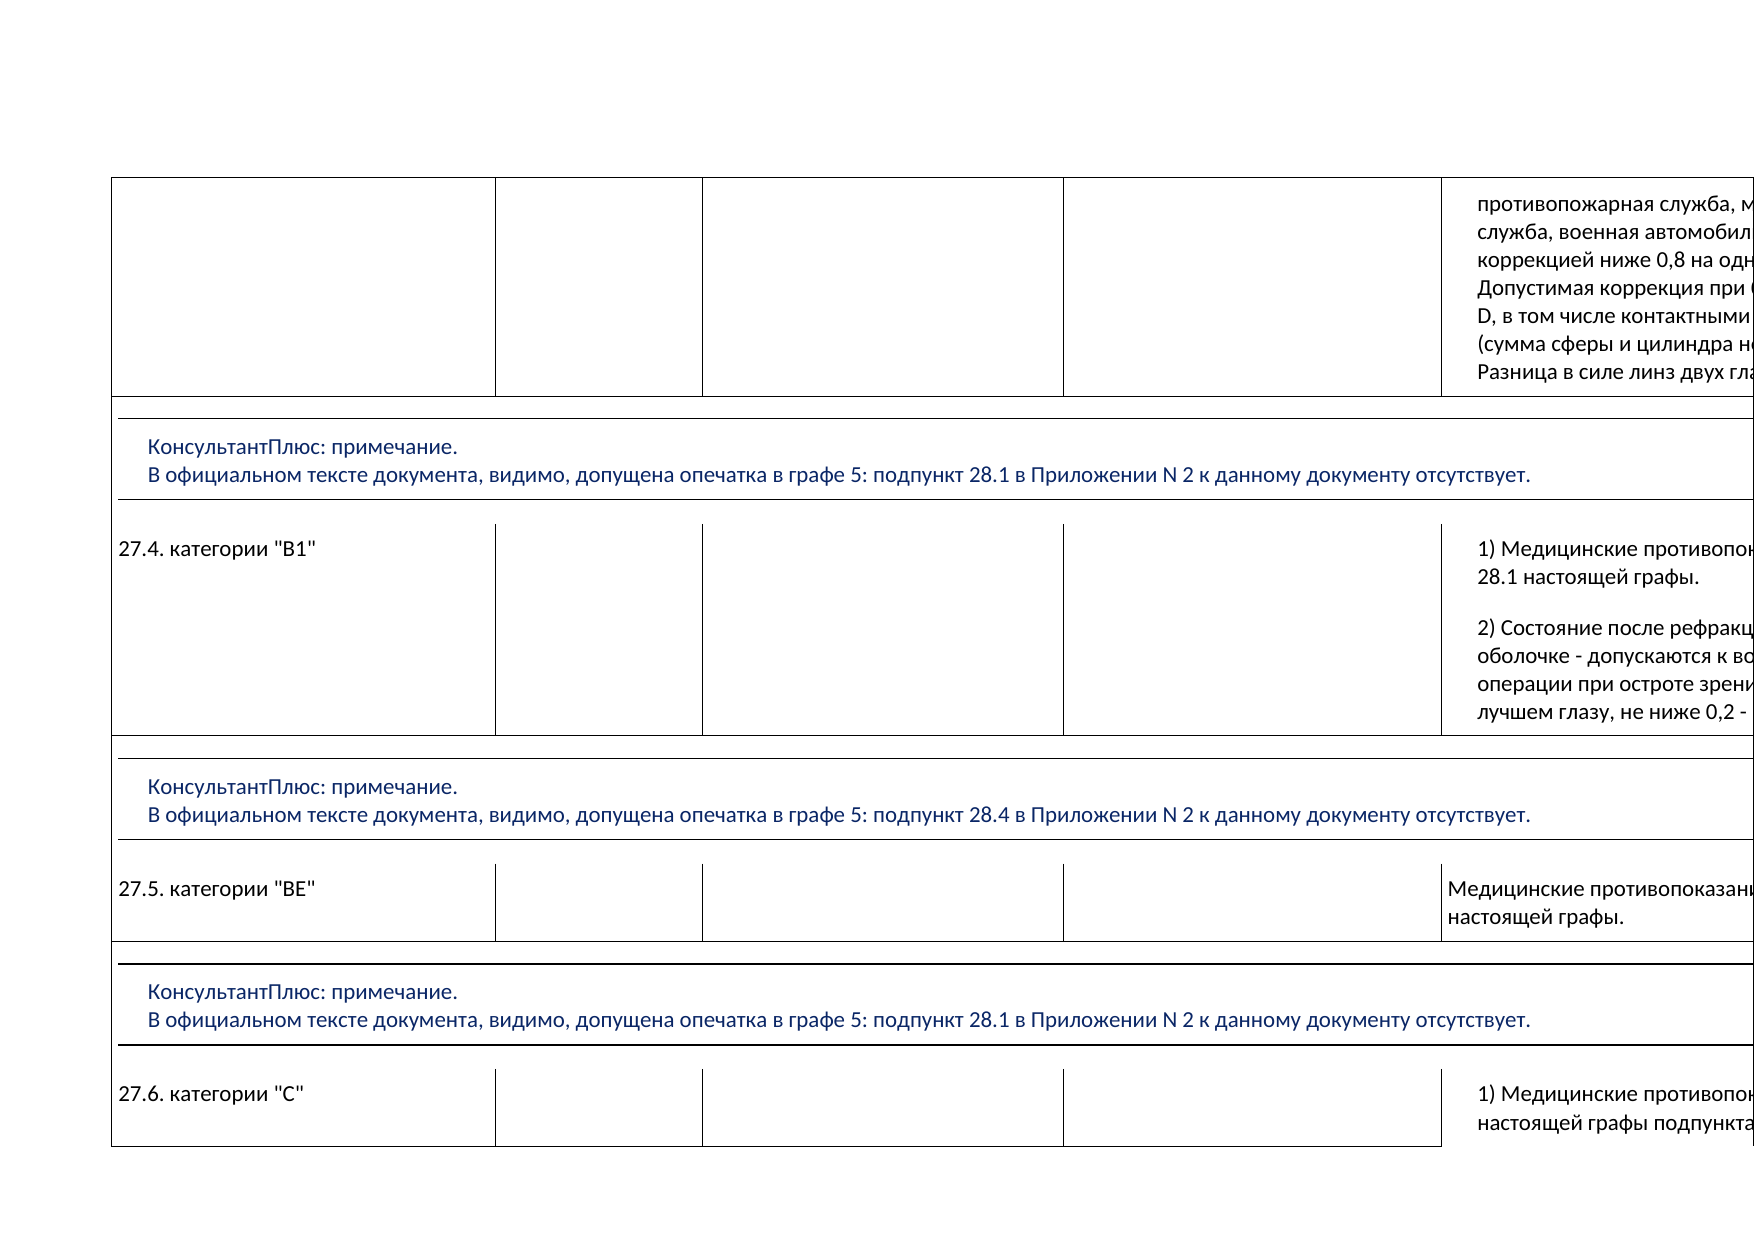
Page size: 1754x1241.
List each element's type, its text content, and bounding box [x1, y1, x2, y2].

table_cell КонсультантПлюс: примечание. В официальном тексте документа, видимо, допущена опечатка в графе 5: подпункт 28.4 в Приложении N 2 к данному документу отсутствует. [112, 736, 1753, 863]
table_cell [703, 864, 1063, 941]
table_cell 1) Медицинские противопоказания, изложенные в п. 3 - 25 настоящей графы подпункта 28.1. [1442, 1069, 1753, 1146]
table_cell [1442, 178, 1753, 396]
table_cell 2) Состояние после рефракционных операций на роговой оболочке - допускаются к вождению лица через 3 месяца после операции при остроте зрения с коррекцией не ниже 0,6 на лучшем глазу, не ниже 0,2 - на худшем. [1442, 601, 1753, 735]
table_cell [1064, 524, 1441, 735]
table_cell [496, 524, 702, 735]
table_cell 1) Медицинские противопоказания, изложенные в подпункте 28.1 настоящей графы. [1442, 524, 1753, 601]
table_cell [1064, 864, 1441, 941]
table_cell [496, 864, 702, 941]
table_cell 27.6. категории "C" [112, 1069, 495, 1146]
table_cell [703, 1069, 1063, 1146]
table_cell КонсультантПлюс: примечание. В официальном тексте документа, видимо, допущена опечатка в графе 5: подпункт 28.1 в Приложении N 2 к данному документу отсутствует. [112, 397, 1753, 524]
table_cell 27.4. категории "B1" [112, 524, 495, 735]
table_cell [703, 524, 1063, 735]
table_cell КонсультантПлюс: примечание. В официальном тексте документа, видимо, допущена опечатка в графе 5: подпункт 28.1 в Приложении N 2 к данному документу отсутствует. [112, 942, 1753, 1069]
table_cell [496, 1069, 702, 1146]
table_cell Медицинские противопоказания, изложенные в подпункте 28.4 настоящей графы. [1442, 864, 1753, 941]
table_cell 27.5. категории "BE" [112, 864, 495, 941]
table_cell [1064, 1069, 1441, 1146]
